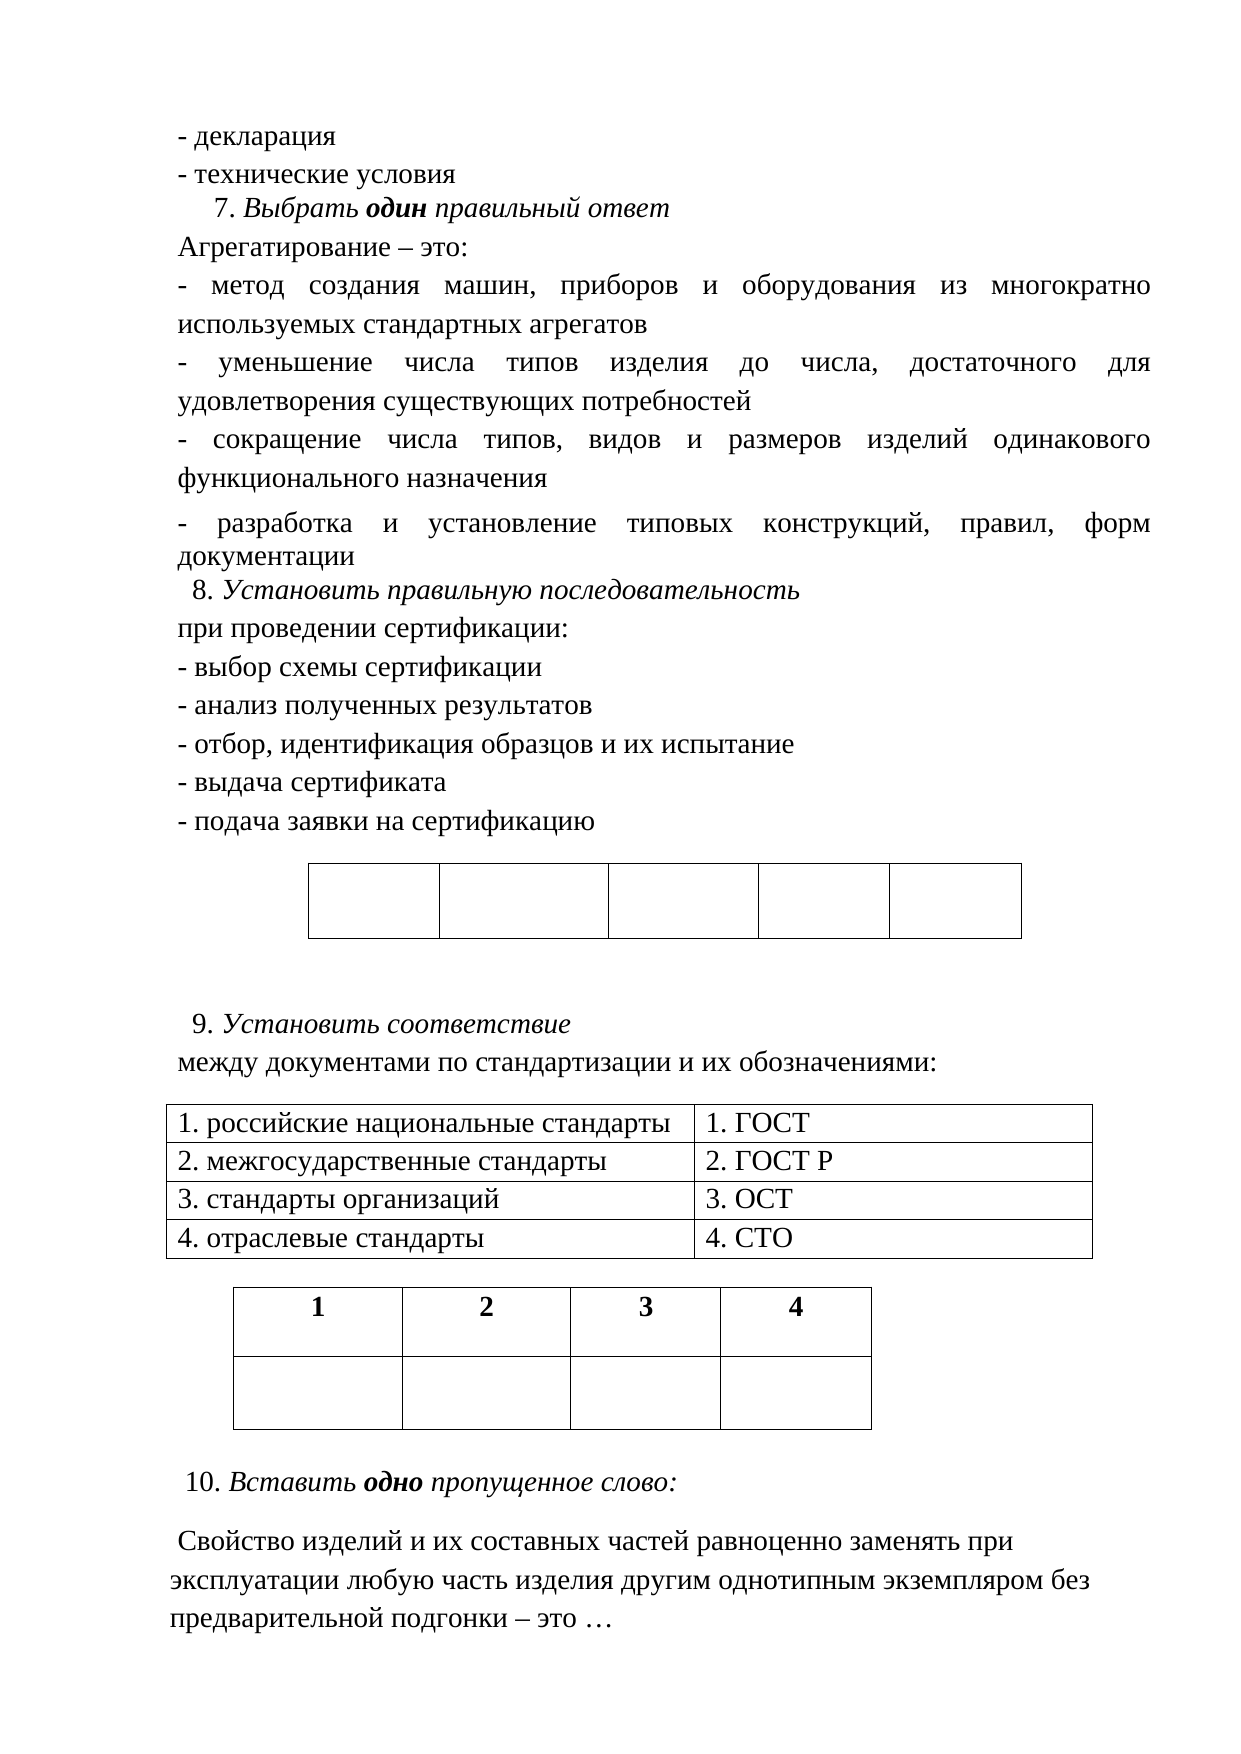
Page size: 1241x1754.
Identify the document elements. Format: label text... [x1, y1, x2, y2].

text - выбор схемы сертификации [177, 649, 1152, 682]
table_header [309, 864, 439, 938]
table_header 1. ГОСТ [695, 1105, 1092, 1142]
table_cell [234, 1357, 402, 1429]
text 8. Установить правильную последовательность [177, 572, 1152, 605]
text - сокращение числа типов, видов и размеров изделий одинакового функционального назначения [177, 421, 1152, 493]
table_header [609, 864, 758, 938]
text 10. Вставить одно пропущенное слово: [169, 1464, 1095, 1497]
text - декларация [177, 118, 1152, 152]
text 9. Установить соответствие [177, 1006, 1152, 1039]
table_header 1. российские национальные стандарты [167, 1105, 694, 1142]
text - подача заявки на сертификацию [177, 803, 1152, 837]
text между документами по стандартизации и их обозначениями: [177, 1044, 1152, 1078]
table_cell 2. межгосударственные стандарты [167, 1143, 694, 1181]
table_cell 4. СТО [695, 1220, 1092, 1257]
table_header [759, 864, 889, 938]
text Агрегатирование – это: [177, 229, 1152, 262]
text при проведении сертификации: [177, 610, 1152, 644]
table_header [440, 864, 608, 938]
table_header 4 [721, 1288, 871, 1356]
text Свойство изделий и их составных частей равноценно заменять при эксплуатации любую часть изделия другим однотипным экземпляром без предварительной подгонки – это … [169, 1523, 1095, 1634]
table_cell [403, 1357, 570, 1429]
text 7. Выбрать один правильный ответ [177, 190, 1152, 224]
table_cell 3. ОСТ [695, 1182, 1092, 1219]
table_header 2 [403, 1288, 570, 1356]
text - уменьшение числа типов изделия до числа, достаточного для удовлетворения существующих потребностей [177, 344, 1152, 416]
table_cell 2. ГОСТ Р [695, 1143, 1092, 1181]
table_header 3 [571, 1288, 720, 1356]
text - метод создания машин, приборов и оборудования из многократно используемых стандартных агрегатов [177, 267, 1152, 339]
table_cell 4. отраслевые стандарты [167, 1220, 694, 1257]
text - разработка и установление типовых конструкций, правил, форм документации [177, 505, 1152, 572]
table_cell [721, 1357, 871, 1429]
text - технические условия [177, 157, 1152, 190]
text - отбор, идентификация образцов и их испытание [177, 726, 1152, 759]
text - анализ полученных результатов [177, 687, 1152, 721]
table_cell [571, 1357, 720, 1429]
table_header 1 [234, 1288, 402, 1356]
table_header [890, 864, 1021, 938]
text - выдача сертификата [177, 764, 1152, 798]
table_cell 3. стандарты организаций [167, 1182, 694, 1219]
